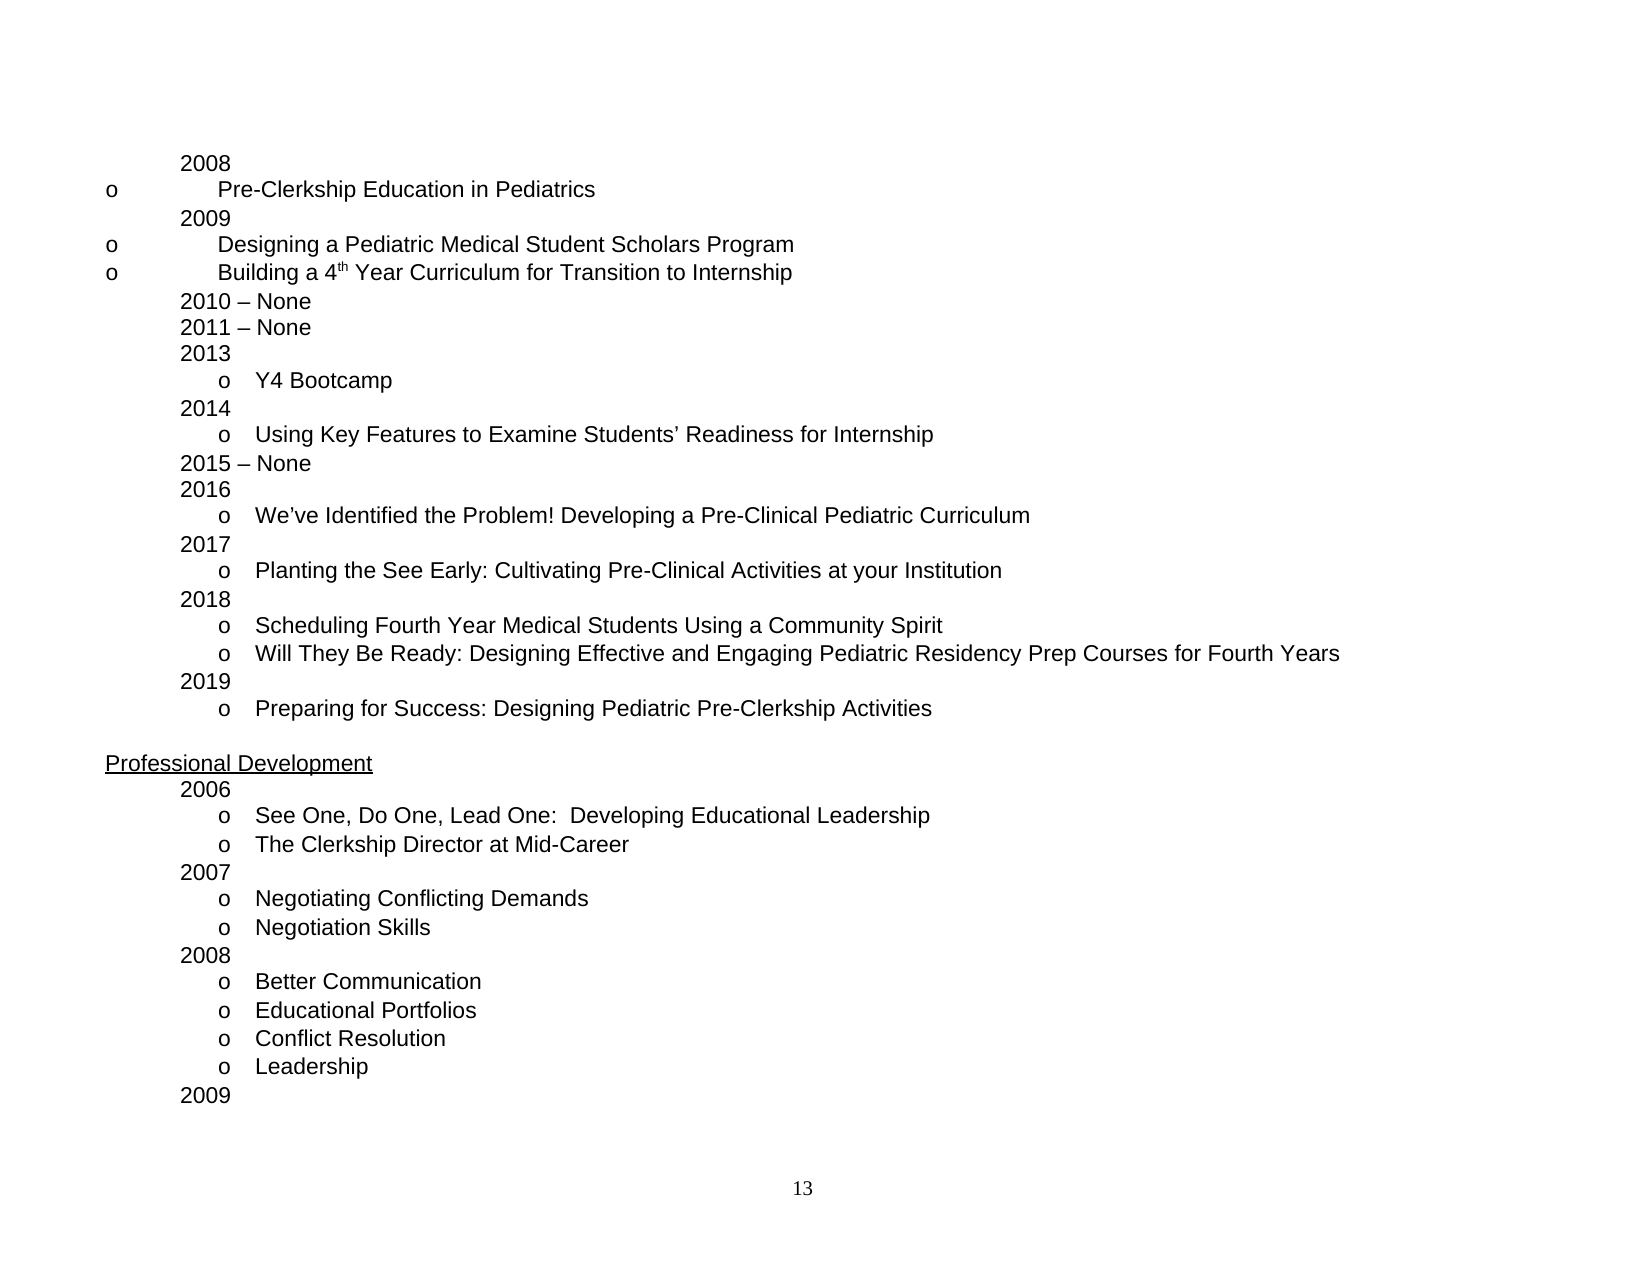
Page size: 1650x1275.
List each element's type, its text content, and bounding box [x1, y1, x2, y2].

text 2017 [180, 531, 1500, 557]
list Leadership [217, 1053, 1500, 1082]
text 2008 [105, 150, 1500, 176]
list Will They Be Ready: Designing Effective and Engaging Pediatric Residency Prep Courses for Fourth Years [217, 640, 1500, 668]
text 2014 [180, 395, 1500, 421]
list Preparing for Success: Designing Pediatric Pre-Clerkship Activities [217, 695, 1500, 723]
text 2006 [105, 776, 1500, 802]
list Conflict Resolution [217, 1025, 1500, 1053]
list Using Key Features to Examine Students’ Readiness for Internship [217, 421, 1500, 450]
text 2009 [105, 205, 1500, 231]
text Professional Development [105, 749, 1500, 776]
text 2008 [105, 942, 1500, 968]
text 2016 [180, 476, 1500, 502]
text 2018 [180, 586, 1500, 612]
text 2010 – None [180, 288, 1500, 314]
list Educational Portfolios [217, 997, 1500, 1025]
list Negotiating Conflicting Demands [217, 885, 1500, 914]
list Pre-Clerkship Education in Pediatrics [105, 176, 1500, 205]
text 2019 [105, 668, 1500, 695]
list Building a 4th Year Curriculum for Transition to Internship [105, 259, 1500, 288]
text 2009 [105, 1082, 1500, 1108]
text 2007 [105, 859, 1500, 885]
list Scheduling Fourth Year Medical Students Using a Community Spirit [217, 612, 1500, 640]
list We’ve Identified the Problem! Developing a Pre-Clinical Pediatric Curriculum [217, 502, 1500, 531]
list Planting the See Early: Cultivating Pre-Clinical Activities at your Institution [217, 557, 1500, 586]
list See One, Do One, Lead One: Developing Educational Leadership [217, 802, 1500, 831]
list Y4 Bootcamp [217, 367, 1500, 395]
list Designing a Pediatric Medical Student Scholars Program [105, 231, 1500, 259]
text 2011 – None [180, 314, 1500, 340]
list Negotiation Skills [217, 914, 1500, 942]
text 2015 – None [180, 450, 1500, 476]
list Better Communication [217, 968, 1500, 997]
list The Clerkship Director at Mid-Career [217, 831, 1500, 859]
text 2013 [180, 340, 1500, 367]
